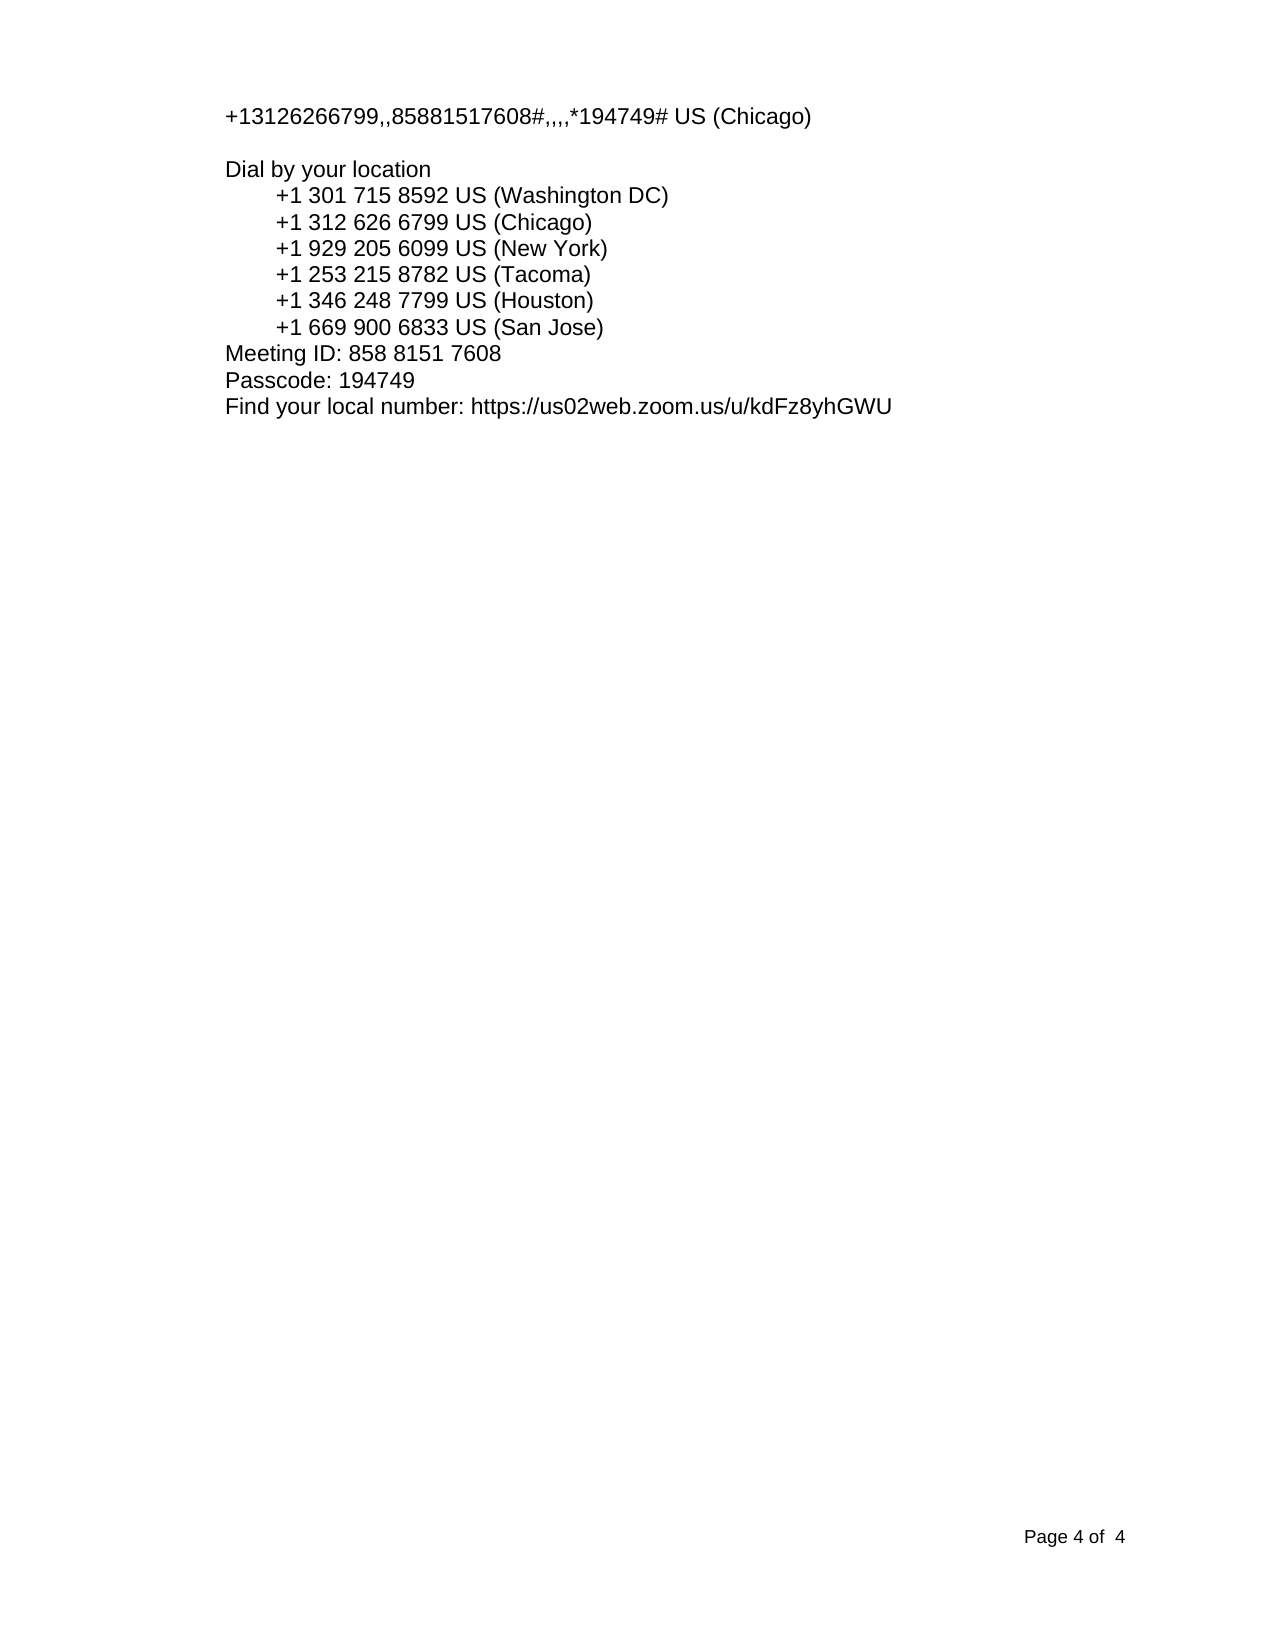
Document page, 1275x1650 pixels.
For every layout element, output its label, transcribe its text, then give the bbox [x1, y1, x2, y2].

list Find your local number: https://us02web.zoom.us/u/kdFz8yhGWU [225, 393, 1125, 419]
list +1 312 626 6799 US (Chicago) [225, 208, 1125, 235]
list Passcode: 194749 [225, 367, 1125, 393]
list +1 929 205 6099 US (New York) [225, 235, 1125, 261]
list +1 301 715 8592 US (Washington DC) [225, 182, 1125, 208]
list +1 253 215 8782 US (Tacoma) [225, 261, 1125, 287]
list Meeting ID: 858 8151 7608 [225, 340, 1125, 367]
list Dial by your location [225, 156, 1125, 182]
list +1 346 248 7799 US (Houston) [225, 287, 1125, 314]
list +1 669 900 6833 US (San Jose) [225, 314, 1125, 340]
list +13126266799,,85881517608#,,,,*194749# US (Chicago) [225, 103, 1125, 129]
